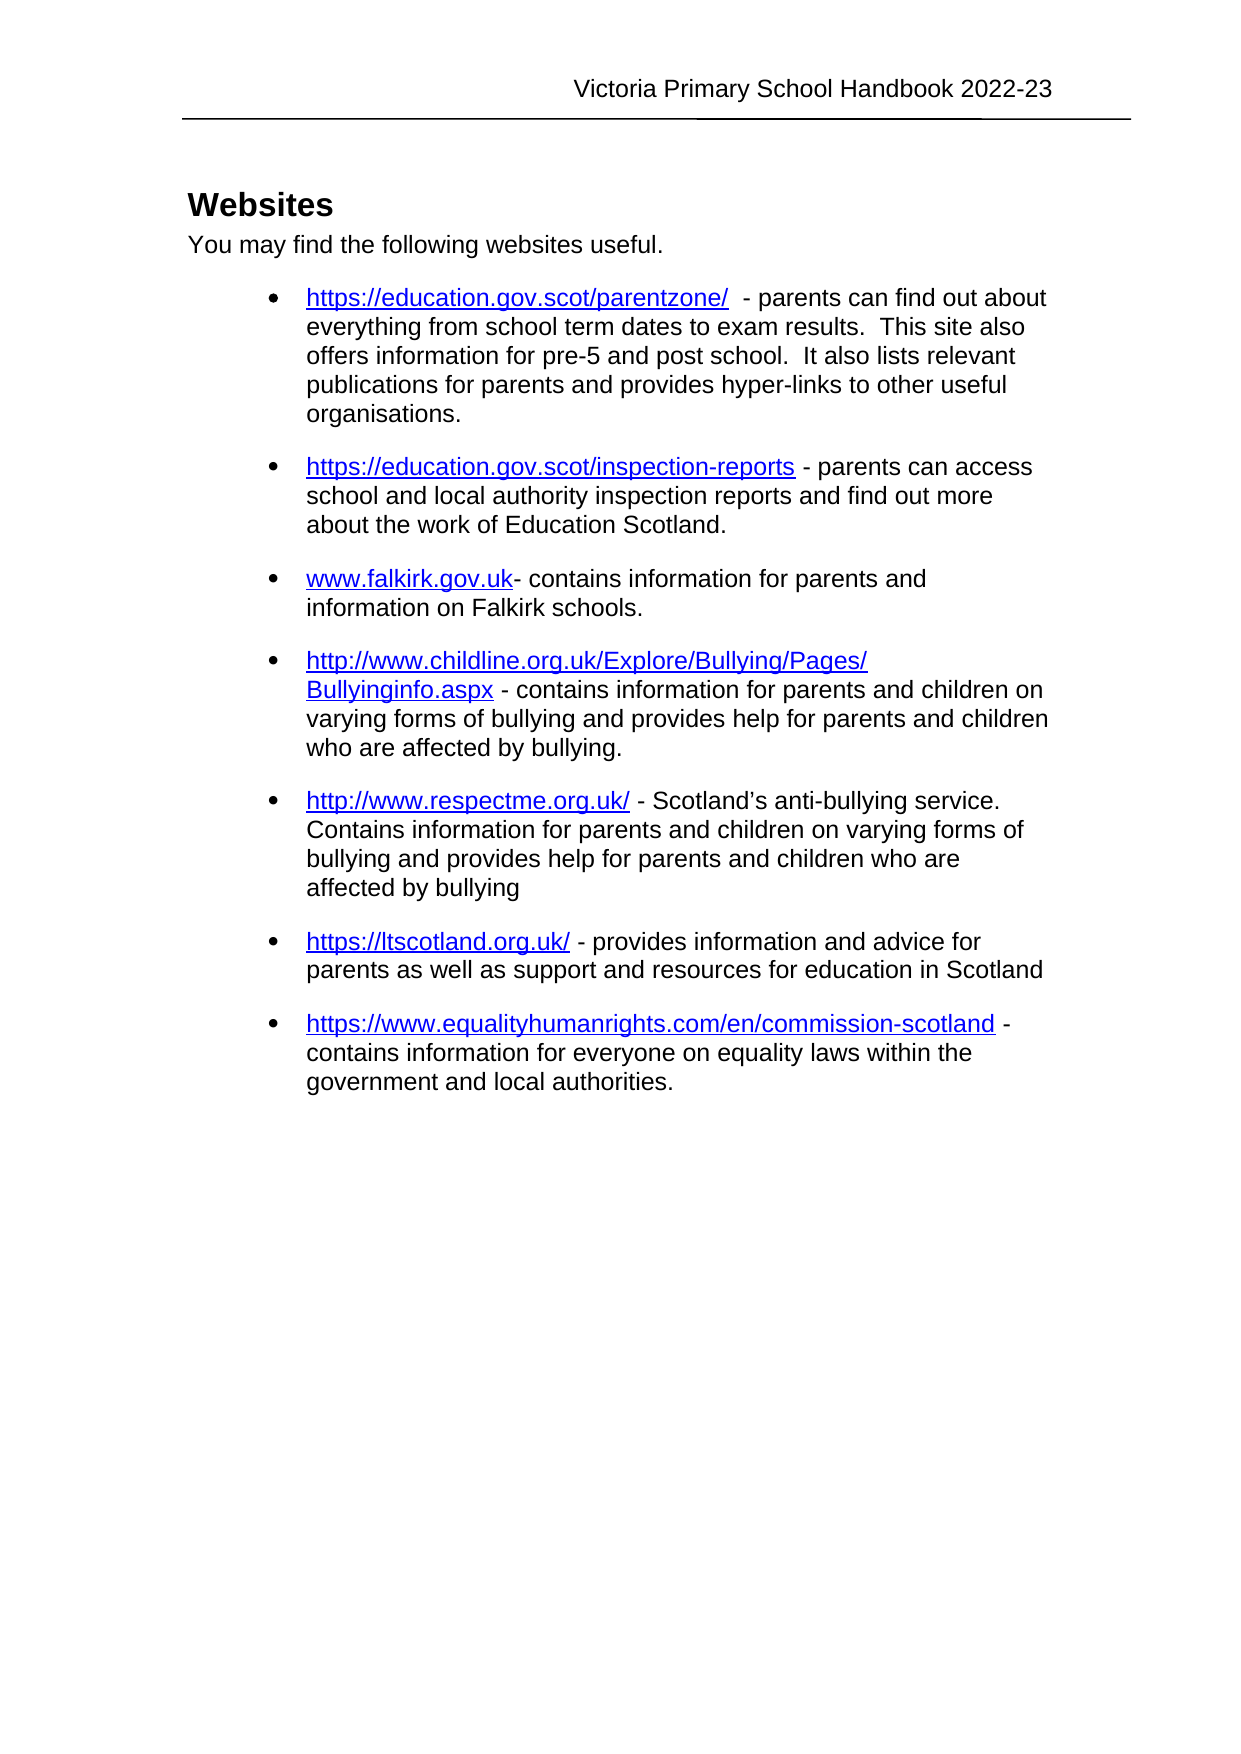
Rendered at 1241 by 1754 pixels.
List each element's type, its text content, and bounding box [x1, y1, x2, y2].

list https://education.gov.scot/parentzone/ - parents can find out about everything from school term dates to exam results. This site also offers information for pre-5 and post school. It also lists relevant publications for parents and provides hyper-links to other useful organisations. [269, 283, 1053, 427]
list http://www.childline.org.uk/Explore/Bullying/Pages/Bullyinginfo.aspx - contains information for parents and children on varying forms of bullying and provides help for parents and children who are affected by bullying. [269, 646, 1053, 761]
list https://ltscotland.org.uk/ - provides information and advice for parents as well as support and resources for education in Scotland [269, 926, 1053, 984]
list https://education.gov.scot/inspection-reports - parents can access school and local authority inspection reports and find out more about the work of Education Scotland. [269, 452, 1053, 539]
list www.falkirk.gov.uk- contains information for parents and information on Falkirk schools. [269, 564, 1053, 621]
text You may find the following websites useful. [187, 230, 1053, 258]
subtitle Websites [187, 185, 1053, 223]
list https://www.equalityhumanrights.com/en/commission-scotland - contains information for everyone on equality laws within the government and local authorities. [269, 1009, 1053, 1095]
list http://www.respectme.org.uk/ - Scotland’s anti-bullying service. Contains information for parents and children on varying forms of bullying and provides help for parents and children who are affected by bullying [269, 786, 1053, 901]
